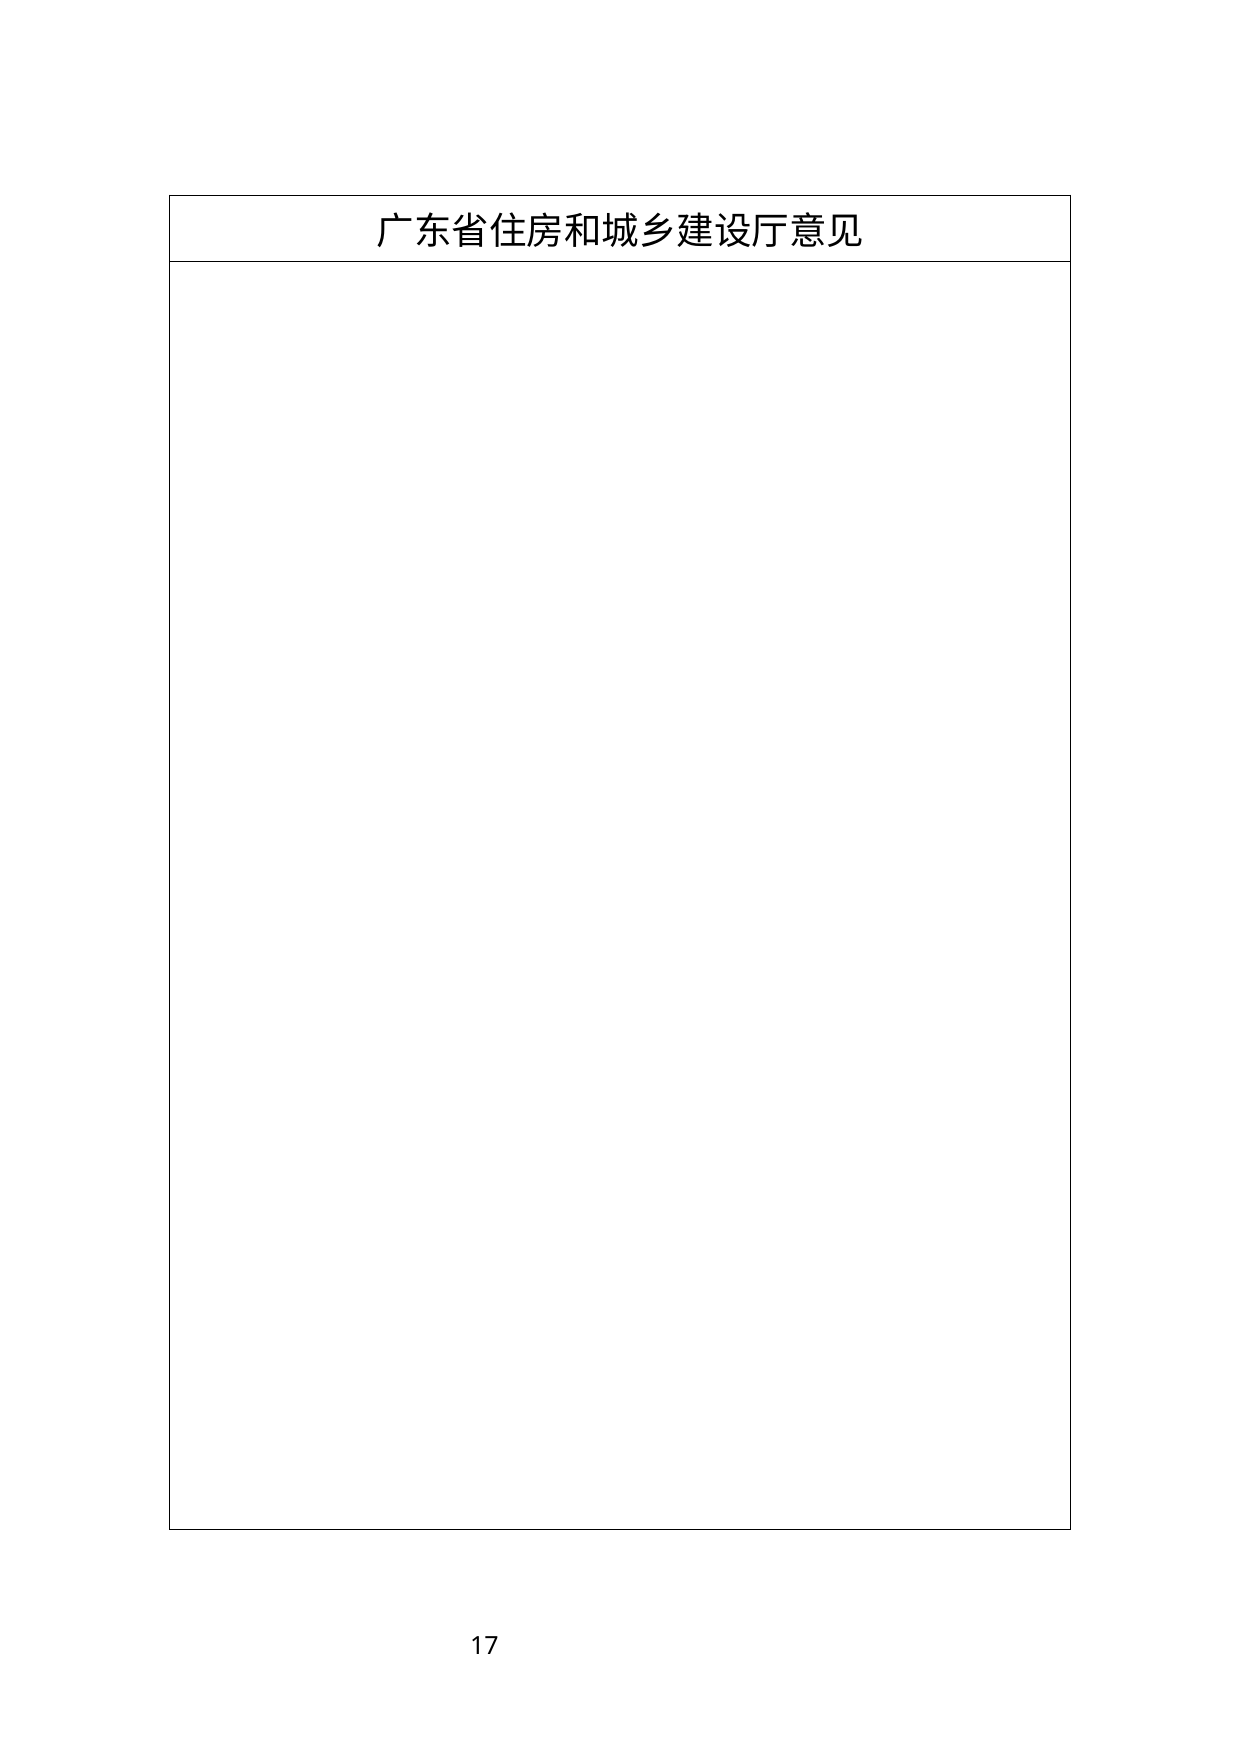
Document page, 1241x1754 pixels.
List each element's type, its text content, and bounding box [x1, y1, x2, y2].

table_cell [170, 262, 1070, 1529]
table_header 广东省住房和城乡建设厅意见 [170, 196, 1070, 261]
